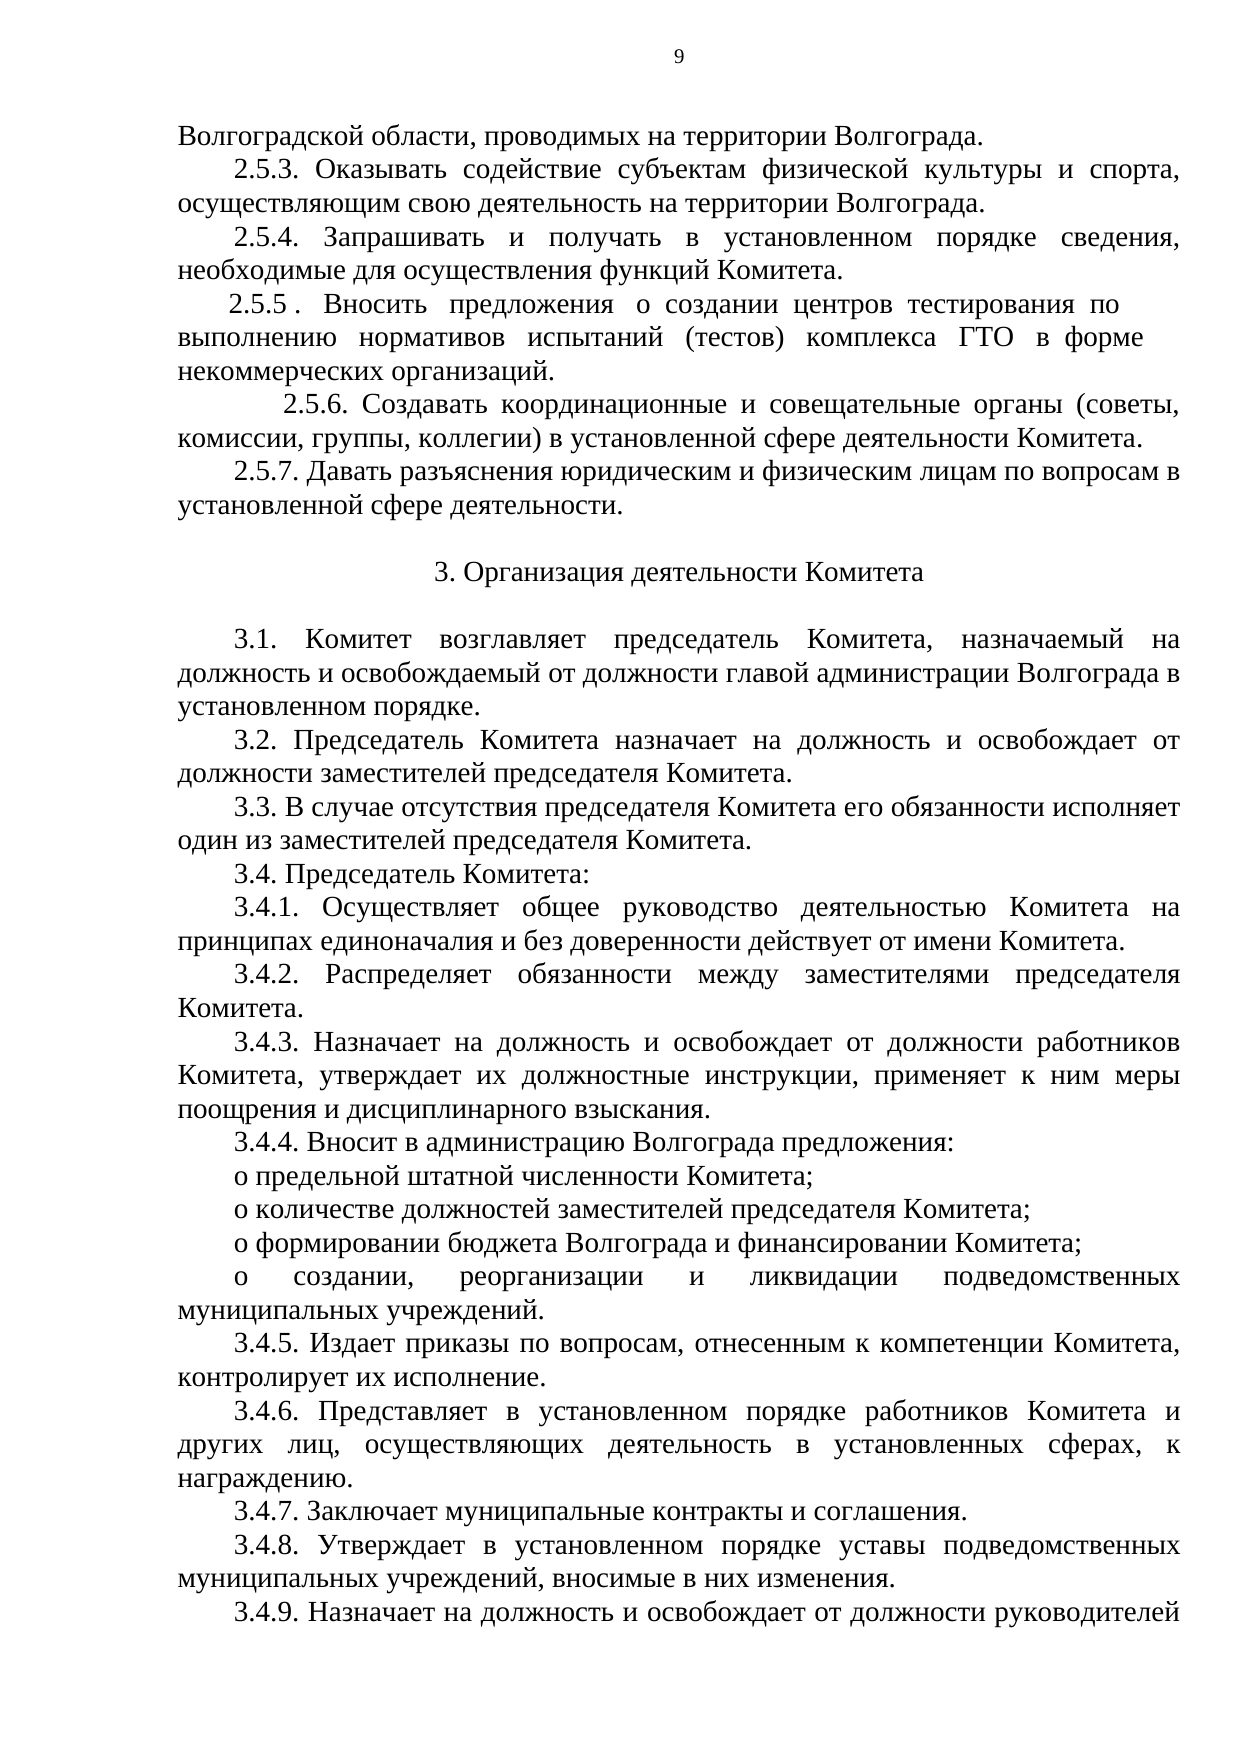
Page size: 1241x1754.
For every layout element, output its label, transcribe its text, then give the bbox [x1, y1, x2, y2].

text 2.5.3. Оказывать содействие субъектам физической культуры и спорта, осуществляющим свою деятельность на территории Волгограда. [177, 152, 1181, 219]
text 3.4.3. Назначает на должность и освобождает от должности работников Комитета, утверждает их должностные инструкции, применяет к ним меры поощрения и дисциплинарного взыскания. [177, 1024, 1181, 1124]
text 2.5.6. Создавать координационные и совещательные органы (советы, комиссии, группы, коллегии) в установленной сфере деятельности Комитета. [177, 386, 1181, 453]
text 3.4.4. Вносит в администрацию Волгограда предложения: [177, 1124, 1181, 1158]
text о создании, реорганизации и ликвидации подведомственных муниципальных учреждений. [177, 1258, 1181, 1326]
text выполнению нормативов испытаний (тестов) комплекса ГТО в форме [177, 319, 1181, 353]
text 3.2. Председатель Комитета назначает на должность и освобождает от должности заместителей председателя Комитета. [177, 722, 1181, 789]
text 3.3. В случае отсутствия председателя Комитета его обязанности исполняет один из заместителей председателя Комитета. [177, 789, 1181, 856]
text о предельной штатной численности Комитета; [177, 1158, 1181, 1191]
text о количестве должностей заместителей председателя Комитета; [177, 1191, 1181, 1225]
text некоммерческих организаций. [177, 353, 1181, 386]
text 3.4.7. Заключает муниципальные контракты и соглашения. [177, 1493, 1181, 1527]
text 3.1. Комитет возглавляет председатель Комитета, назначаемый на должность и освобождаемый от должности главой администрации Волгограда в установленном порядке. [177, 621, 1181, 722]
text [177, 1594, 1181, 1627]
text 3.4.1. Осуществляет общее руководство деятельностью Комитета на принципах единоначалия и без доверенности действует от имени Комитета. [177, 889, 1181, 957]
text 3.4. Председатель Комитета: [177, 856, 1181, 889]
text 2.5.7. Давать разъяснения юридическим и физическим лицам по вопросам в установленной сфере деятельности. [177, 453, 1181, 521]
text 3.4.5. Издает приказы по вопросам, отнесенным к компетенции Комитета, контролирует их исполнение. [177, 1326, 1181, 1393]
text 3.4.8. Утверждает в установленном порядке уставы подведомственных муниципальных учреждений, вносимые в них изменения. [177, 1527, 1181, 1594]
text о формировании бюджета Волгограда и финансировании Комитета; [177, 1225, 1181, 1258]
text 3.4.6. Представляет в установленном порядке работников Комитета и других лиц, осуществляющих деятельность в установленных сферах, к награждению. [177, 1393, 1181, 1493]
text 2.5.5 . Вносить предложения о создании центров тестирования по [177, 286, 1181, 319]
text 2.5.4. Запрашивать и получать в установленном порядке сведения, необходимые для осуществления функций Комитета. [177, 219, 1181, 286]
text 3. Организация деятельности Комитета [177, 554, 1181, 588]
text 3.4.2. Распределяет обязанности между заместителями председателя Комитета. [177, 957, 1181, 1024]
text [177, 118, 1181, 152]
